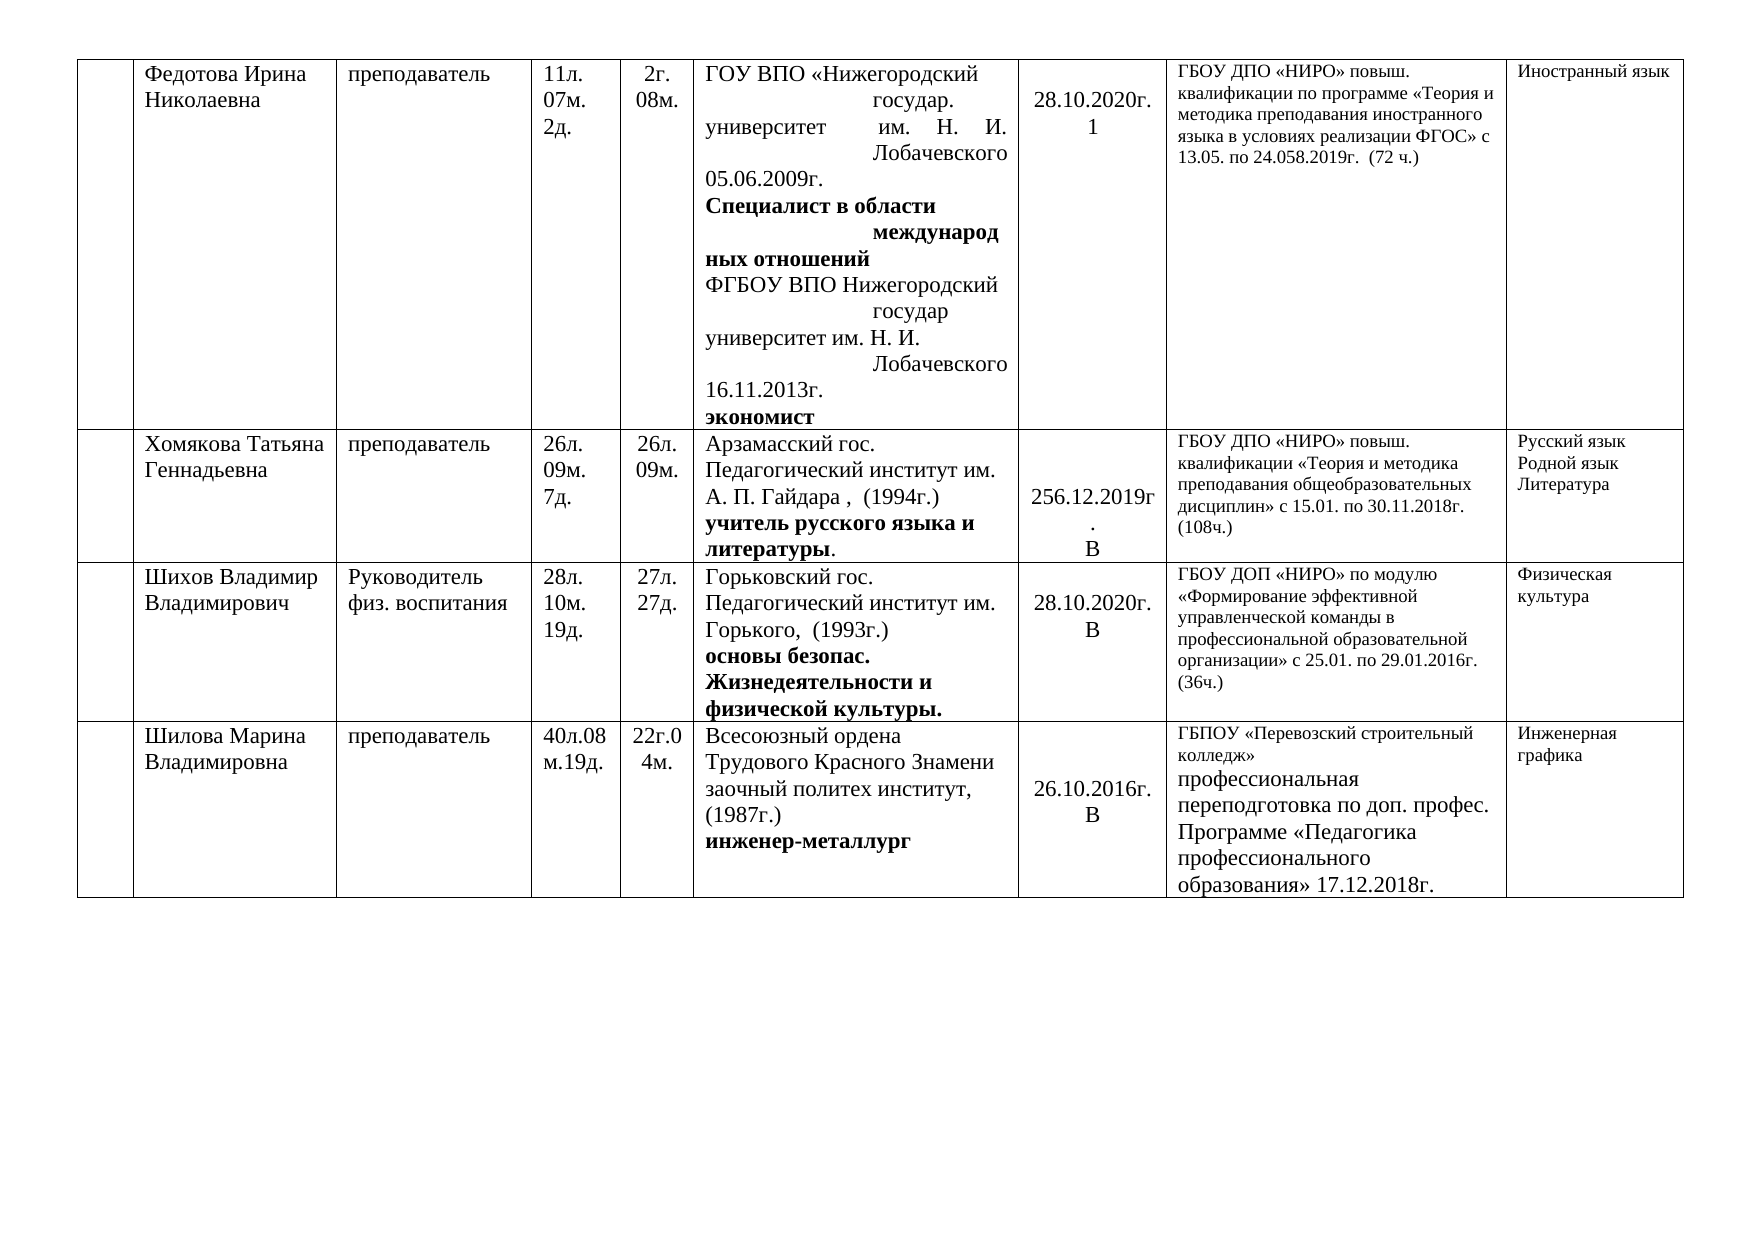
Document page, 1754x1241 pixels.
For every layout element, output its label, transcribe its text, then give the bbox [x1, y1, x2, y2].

table_cell 28.10.2020г. В [1019, 563, 1166, 721]
table_cell 11л. 07м. 2д. [532, 60, 620, 429]
table_cell 2г. 08м. [621, 60, 693, 429]
table_cell Русский язык Родной язык Литература [1507, 430, 1683, 562]
table_cell ГБОУ ДПО «НИРО» повыш. квалификации «Теория и методика преподавания общеобразовательных дисциплин» с 15.01. по 30.11.2018г. (108ч.) [1167, 430, 1506, 562]
table_cell [78, 60, 133, 429]
table_cell 256.12.2019г. В [1019, 430, 1166, 562]
table_cell Горьковский гос. Педагогический институт им. Горького, (1993г.) основы безопас. Жизнедеятельности и физической культуры. [694, 563, 1018, 721]
table_cell 26л. 09м. 7д. [532, 430, 620, 562]
table_cell Шилова Марина Владимировна [134, 722, 336, 897]
table_cell Хомякова Татьяна Геннадьевна [134, 430, 336, 562]
table_cell преподаватель [337, 722, 531, 897]
table_cell Инженерная графика [1507, 722, 1683, 897]
table_cell ГОУ ВПО «Нижегородский государ. университет им. Н. И. Лобачевского 05.06.2009г. Специалист в области международ ных отношений ФГБОУ ВПО Нижегородский государ университет им. Н. И. Лобачевского 16.11.2013г. экономист [694, 60, 1018, 429]
table_cell 26.10.2016г. В [1019, 722, 1166, 897]
table_cell Иностранный язык [1507, 60, 1683, 429]
table_cell Всесоюзный ордена Трудового Красного Знамени заочный политех институт, (1987г.) инженер-металлург [694, 722, 1018, 897]
table_cell [78, 563, 133, 721]
table_cell [78, 430, 133, 562]
table_cell ГБПОУ «Перевозский строительный колледж» профессиональная переподготовка по доп. профес. Программе «Педагогика профессионального образования» 17.12.2018г. [1167, 722, 1506, 897]
table_cell 28.10.2020г. 1 [1019, 60, 1166, 429]
table_cell Руководитель физ. воспитания [337, 563, 531, 721]
table_cell Физическая культура [1507, 563, 1683, 721]
table_cell [78, 722, 133, 897]
table_cell Шихов Владимир Владимирович [134, 563, 336, 721]
table_cell 27л.27д. [621, 563, 693, 721]
table_cell преподаватель [337, 60, 531, 429]
table_cell ГБОУ ДПО «НИРО» повыш. квалификации по программе «Теория и методика преподавания иностранного языка в условиях реализации ФГОС» с 13.05. по 24.058.2019г. (72 ч.) [1167, 60, 1506, 429]
table_cell 40л.08м.19д. [532, 722, 620, 897]
table_cell Федотова Ирина Николаевна [134, 60, 336, 429]
table_cell 26л. 09м. [621, 430, 693, 562]
table_cell преподаватель [337, 430, 531, 562]
table_cell 22г.04м. [621, 722, 693, 897]
table_cell 28л. 10м. 19д. [532, 563, 620, 721]
table_cell ГБОУ ДОП «НИРО» по модулю «Формирование эффективной управленческой команды в профессиональной образовательной организации» с 25.01. по 29.01.2016г. (36ч.) [1167, 563, 1506, 721]
table_cell Арзамасский гос. Педагогический институт им. А. П. Гайдара , (1994г.) учитель русского языка и литературы. [694, 430, 1018, 562]
